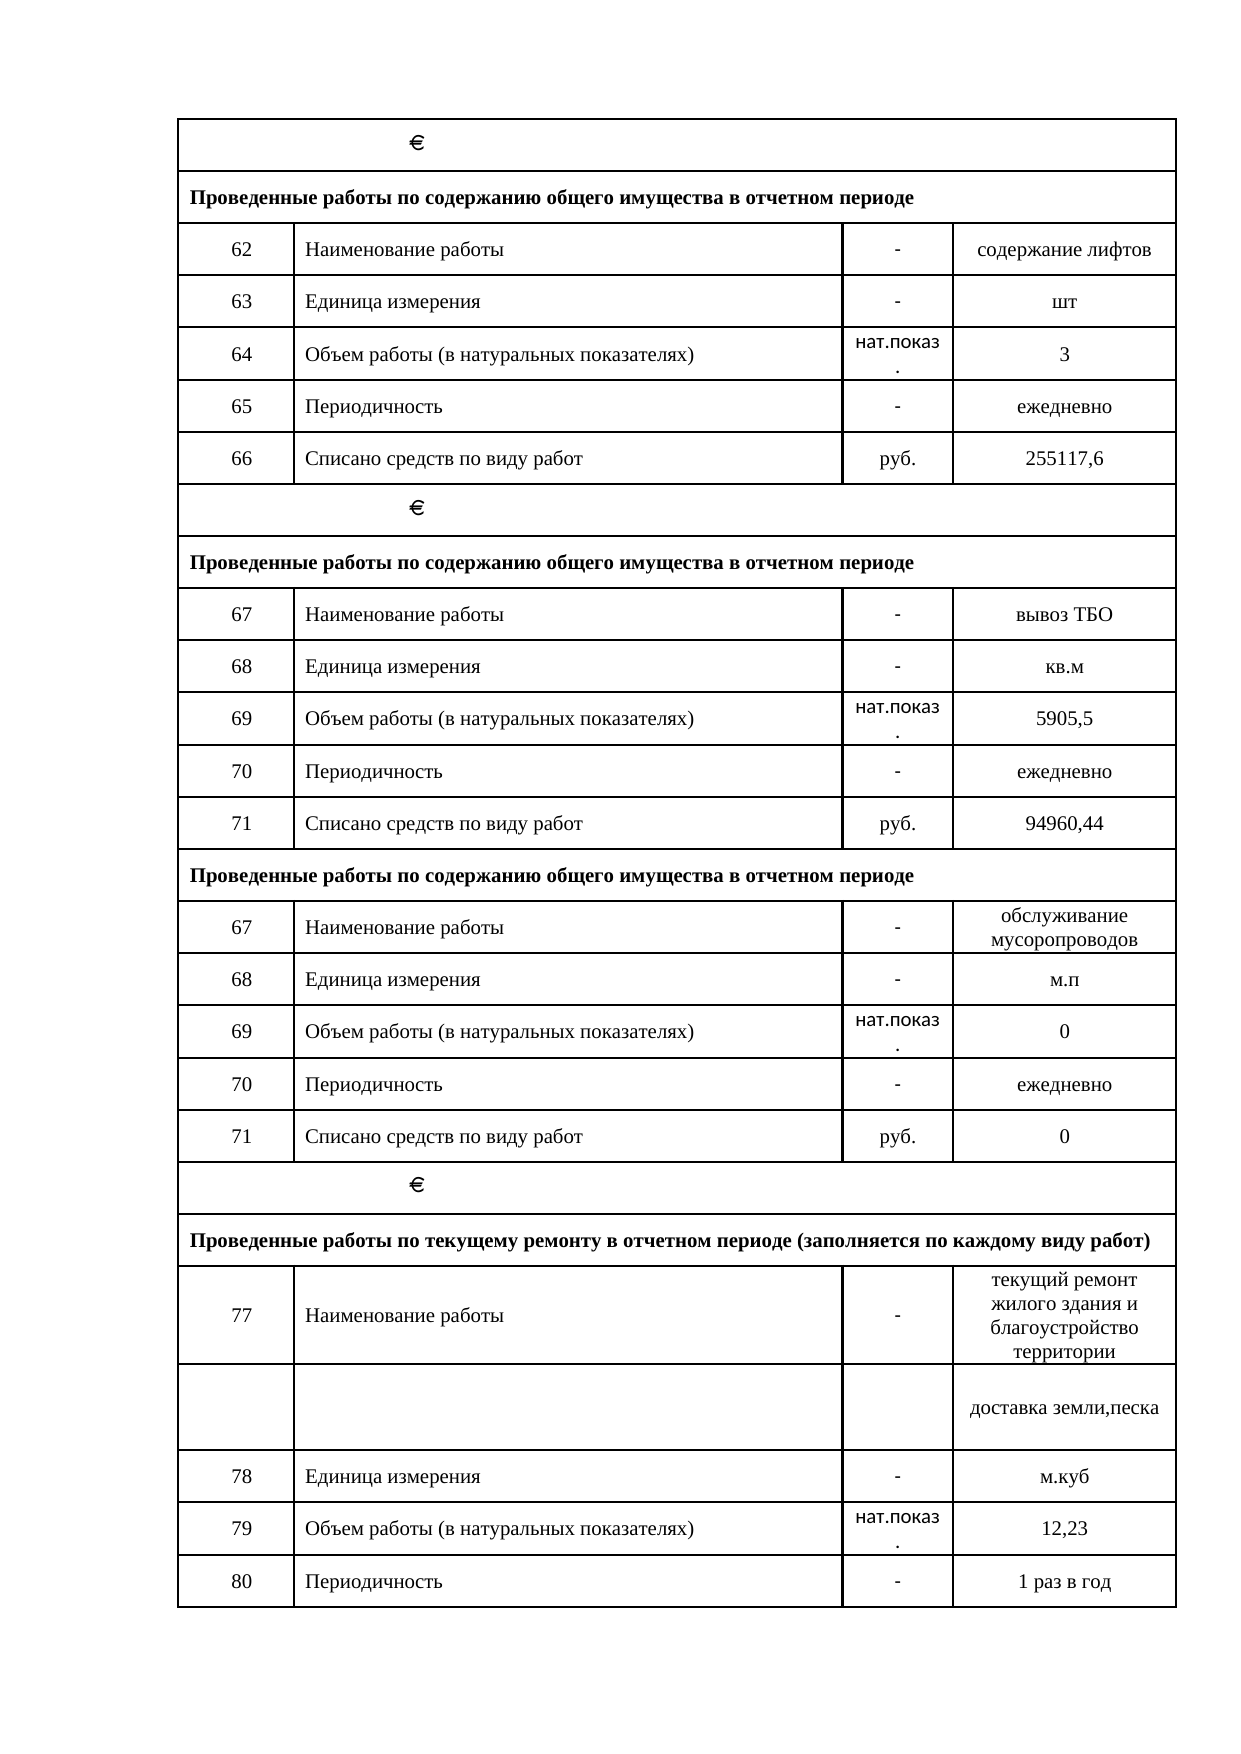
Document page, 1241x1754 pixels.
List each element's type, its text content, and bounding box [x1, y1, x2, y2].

table_cell 68 [179, 641, 293, 691]
table_cell [953, 120, 1175, 170]
table_cell - [844, 641, 952, 691]
table_cell нат.показ. [844, 693, 952, 744]
table_cell 67 [179, 589, 293, 639]
table_cell 80 [179, 1556, 293, 1606]
table_cell Наименование работы [295, 902, 841, 952]
table_cell Периодичность [295, 746, 841, 796]
table_cell 67 [179, 902, 293, 952]
table_cell текущий ремонт жилого здания и благоустройство территории [954, 1267, 1175, 1363]
table_cell 70 [179, 1059, 293, 1108]
table_cell 78 [179, 1451, 293, 1501]
table_cell нат.показ. [844, 328, 952, 379]
table_cell Проведенные работы по содержанию общего имущества в отчетном периоде [179, 850, 1175, 900]
table_cell [294, 485, 842, 535]
table_cell Списано средств по виду работ [295, 1111, 841, 1161]
table_cell 62 [179, 224, 293, 274]
table_cell - [844, 1556, 952, 1606]
table_cell нат.показ. [844, 1503, 952, 1554]
table_cell - [844, 1451, 952, 1501]
table_cell Наименование работы [295, 589, 841, 639]
table_cell Наименование работы [295, 224, 841, 274]
table_cell Периодичность [295, 1556, 841, 1606]
table_cell содержание лифтов [954, 224, 1175, 274]
table_cell руб. [844, 1111, 952, 1161]
table_cell Объем работы (в натуральных показателях) [295, 1006, 841, 1057]
table_cell 69 [179, 1006, 293, 1057]
table_cell 66 [179, 433, 293, 483]
table_cell 94960,44 [954, 798, 1175, 848]
table_cell 0 [954, 1111, 1175, 1161]
table_cell [953, 485, 1175, 535]
table_cell 68 [179, 954, 293, 1004]
table_cell - [844, 589, 952, 639]
table_cell 63 [179, 276, 293, 326]
table_cell Проведенные работы по текущему ремонту в отчетном периоде (заполняется по каждому виду работ) [179, 1215, 1175, 1264]
table_cell [843, 1163, 953, 1212]
table_cell обслуживание мусоропроводов [954, 902, 1175, 952]
table_cell 12,23 [954, 1503, 1175, 1554]
table_cell Списано средств по виду работ [295, 798, 841, 848]
table_cell [843, 485, 953, 535]
table_cell - [844, 746, 952, 796]
table_cell 5905,5 [954, 693, 1175, 744]
table_cell Наименование работы [295, 1267, 841, 1363]
table_cell [953, 1163, 1175, 1212]
table_cell 79 [179, 1503, 293, 1554]
table_cell 65 [179, 381, 293, 431]
table_cell [179, 120, 294, 170]
table_cell - [844, 224, 952, 274]
table_cell доставка земли,песка [954, 1365, 1175, 1449]
table_cell - [844, 954, 952, 1004]
table_cell [294, 1163, 842, 1212]
table_cell - [844, 902, 952, 952]
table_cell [295, 328, 841, 379]
table_cell 3 [954, 328, 1175, 379]
table_cell [179, 1163, 294, 1212]
table_cell [844, 1365, 952, 1449]
table_cell 0 [954, 1006, 1175, 1057]
table_cell [294, 120, 842, 170]
table_cell [179, 1365, 293, 1449]
table_cell Объем работы (в натуральных показателях) [295, 693, 841, 744]
table_cell шт [954, 276, 1175, 326]
table_cell руб. [844, 433, 952, 483]
table_cell Периодичность [295, 1059, 841, 1108]
table_cell - [844, 381, 952, 431]
table_cell 71 [179, 798, 293, 848]
table_cell 70 [179, 746, 293, 796]
table_cell Единица измерения [295, 1451, 841, 1501]
table_cell нат.показ. [844, 1006, 952, 1057]
table_cell м.куб [954, 1451, 1175, 1501]
table_cell Периодичность [295, 381, 841, 431]
table_cell Проведенные работы по содержанию общего имущества в отчетном периоде [179, 537, 1175, 587]
table_cell ежедневно [954, 746, 1175, 796]
table_cell 77 [179, 1267, 293, 1363]
table_cell [179, 485, 294, 535]
table_cell [295, 1365, 841, 1449]
table_cell Проведенные работы по содержанию общего имущества в отчетном периоде [179, 172, 1175, 222]
table_cell ежедневно [954, 381, 1175, 431]
table_cell [843, 120, 953, 170]
table_cell Единица измерения [295, 276, 841, 326]
table_cell кв.м [954, 641, 1175, 691]
table_cell - [844, 276, 952, 326]
table_cell Единица измерения [295, 641, 841, 691]
table_cell 1 раз в год [954, 1556, 1175, 1606]
table_cell ежедневно [954, 1059, 1175, 1108]
table_cell Единица измерения [295, 954, 841, 1004]
table_cell руб. [844, 798, 952, 848]
table_cell - [844, 1059, 952, 1108]
table_cell 69 [179, 693, 293, 744]
table_cell вывоз ТБО [954, 589, 1175, 639]
table_cell Списано средств по виду работ [295, 433, 841, 483]
table_cell 71 [179, 1111, 293, 1161]
table_cell 255117,6 [954, 433, 1175, 483]
table_cell м.п [954, 954, 1175, 1004]
table_cell Объем работы (в натуральных показателях) [295, 1503, 841, 1554]
table_cell - [844, 1267, 952, 1363]
table_cell 64 [179, 328, 293, 379]
